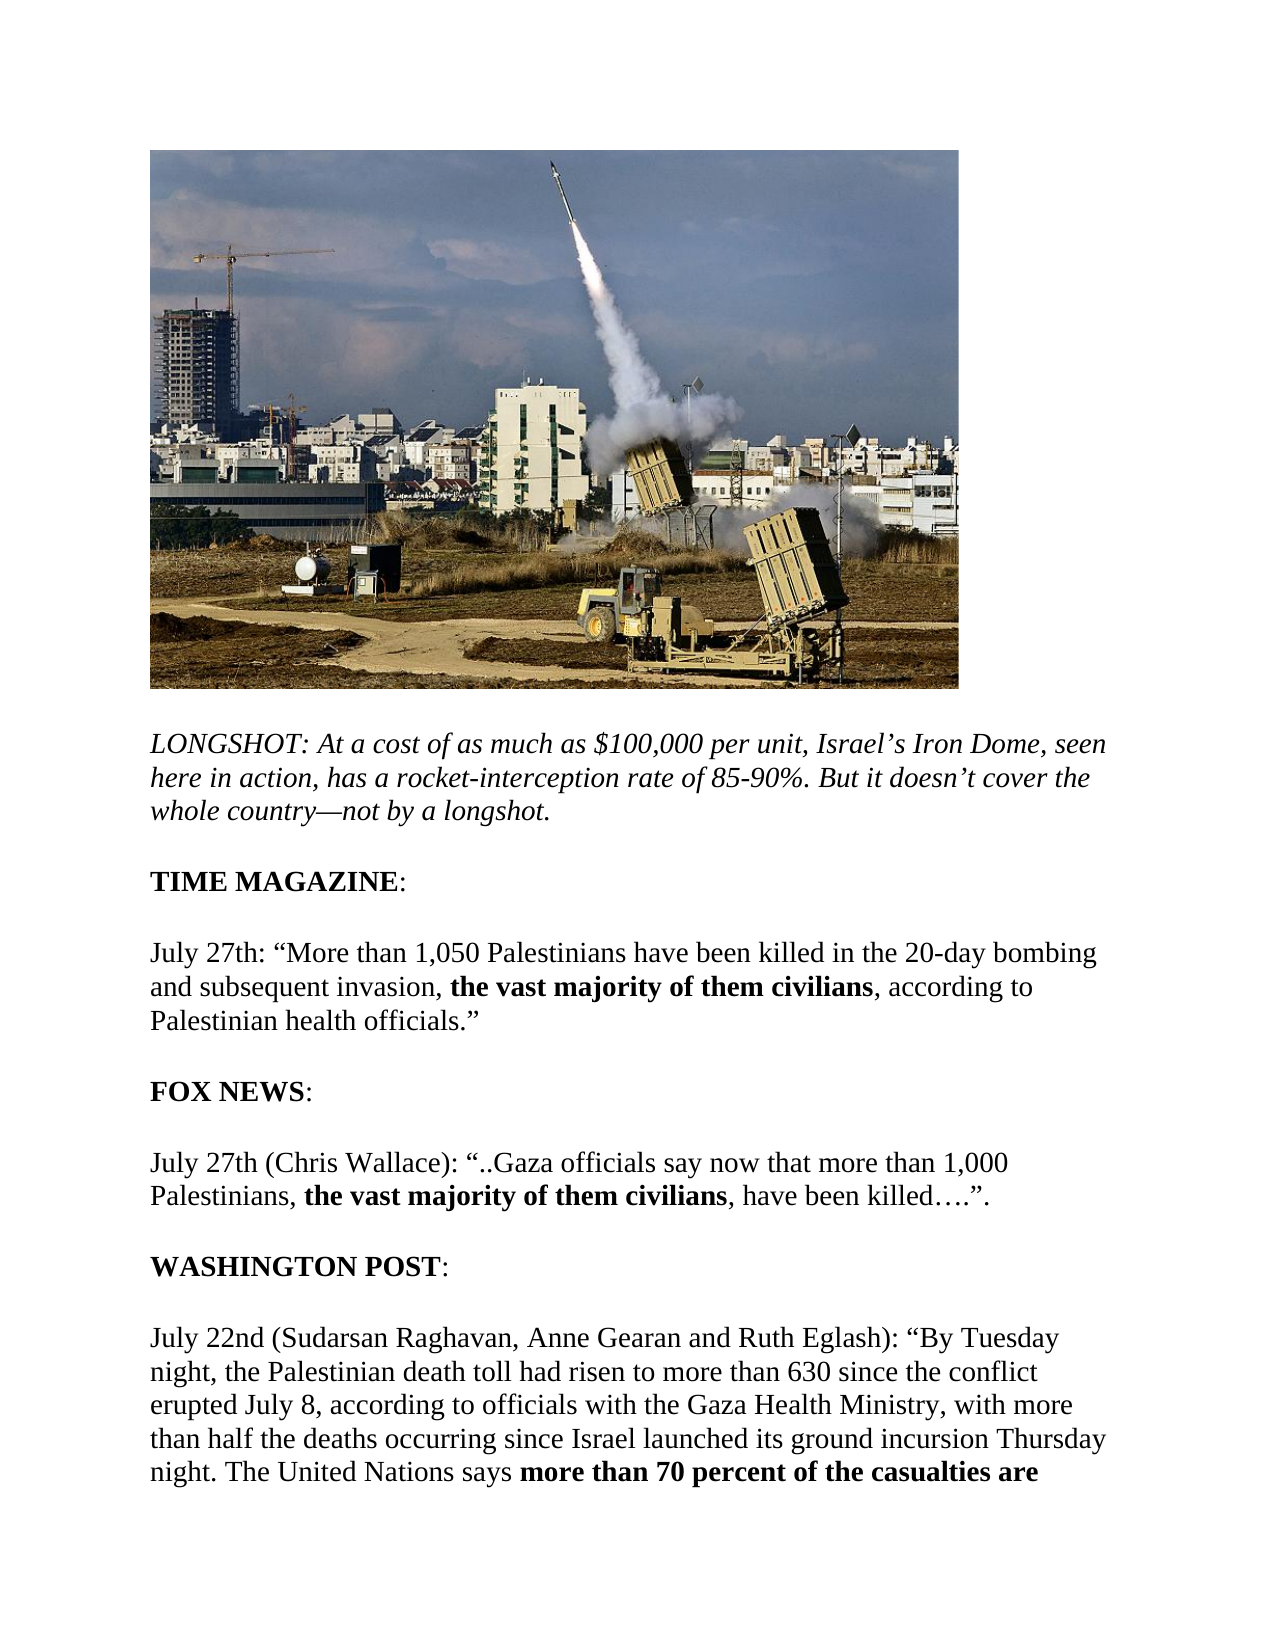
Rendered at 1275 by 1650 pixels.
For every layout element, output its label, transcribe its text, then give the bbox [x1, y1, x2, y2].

picture [150, 150, 959, 689]
text July 27th (Chris Wallace): “..Gaza officials say now that more than 1,000 Palestinians, the vast majority of them civilians, have been killed….” . [150, 1145, 1125, 1212]
text LONGSHOT: At a cost of as much as $100,000 per unit, Israel’s Iron Dome, seen here in action, has a rocket-interception rate of 85-90%. But it doesn’t cover the whole country—not by a longshot. [150, 726, 1125, 827]
text July 27th: “More than 1,050 Palestinians have been killed in the 20-day bombing and subsequent invasion, the vast majority of them civilians, according to Palestinian health officials.” [150, 936, 1125, 1036]
text FOX NEWS: [150, 1074, 1125, 1107]
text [150, 1320, 1125, 1488]
text TIME MAGAZINE: [150, 864, 1125, 898]
text WASHINGTON POST: [150, 1249, 1125, 1283]
